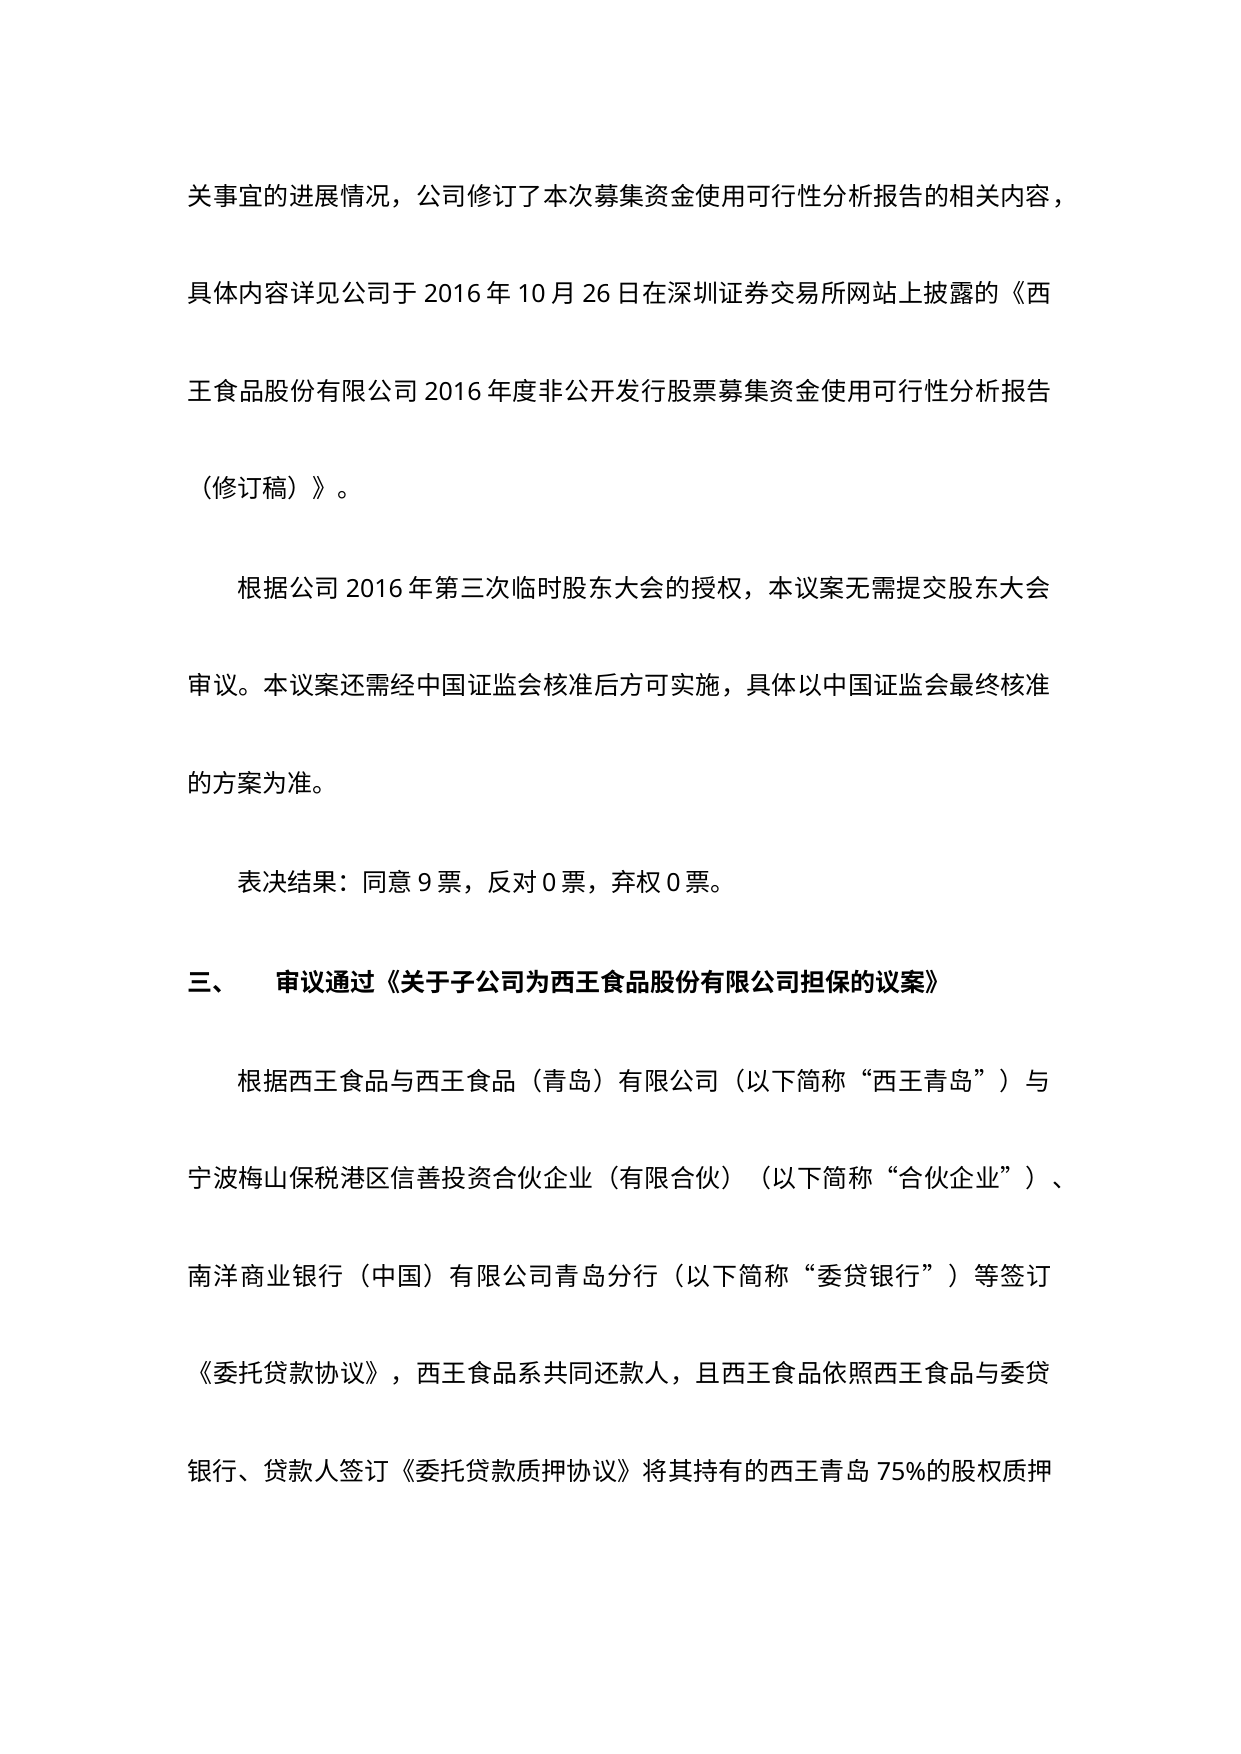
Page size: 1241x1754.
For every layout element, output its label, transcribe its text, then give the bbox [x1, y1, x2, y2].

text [187, 1047, 1053, 1502]
text 表决结果：同意9票，反对0票，弃权0票。 [187, 848, 1053, 913]
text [187, 162, 1053, 519]
text 根据公司2016年第三次临时股东大会的授权，本议案无需提交股东大会审议。本议案还需经中国证监会核准后方可实施，具体以中国证监会最终核准的方案为准。 [187, 554, 1053, 814]
list 审议通过《关于子公司为西王食品股份有限公司担保的议案》 [187, 948, 1053, 1013]
